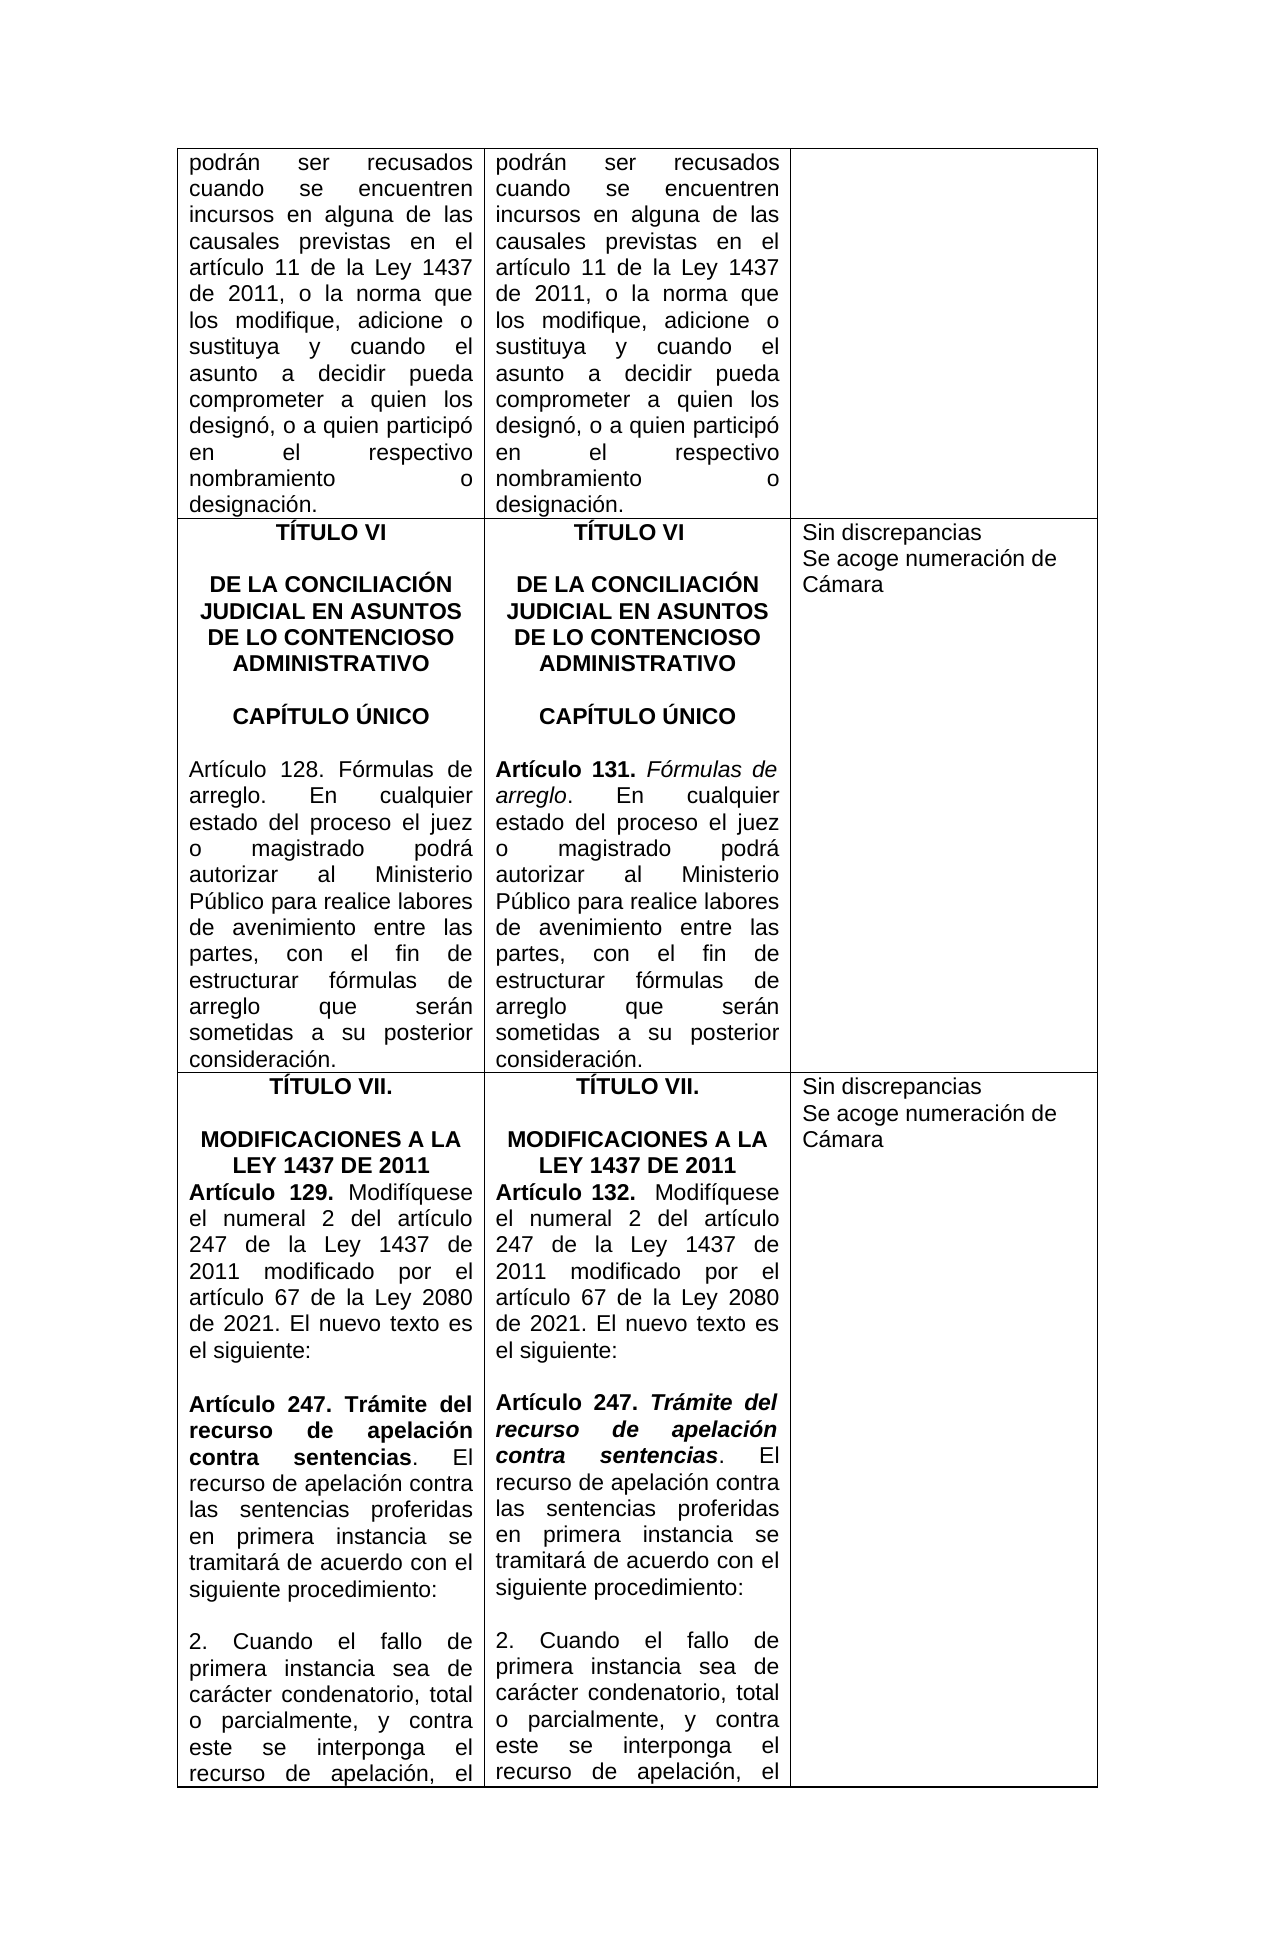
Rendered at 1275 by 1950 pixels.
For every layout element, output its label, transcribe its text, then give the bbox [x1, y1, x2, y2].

table_cell Sin discrepancias Se acoge numeración de Cámara [791, 519, 1097, 1072]
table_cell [791, 1073, 1097, 1786]
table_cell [791, 149, 1097, 518]
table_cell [485, 1073, 790, 1786]
table_cell TÍTULO VI DE LA CONCILIACIÓN JUDICIAL EN ASUNTOS DE LO CONTENCIOSO ADMINISTRATIVO CAPÍTULO ÚNICO Artículo 128. Fórmulas de arreglo. En cualquier estado del proceso el juez o magistrado podrá autorizar al Ministerio Público para realice labores de avenimiento entre las partes, con el fin de estructurar fórmulas de arreglo que serán sometidas a su posterior consideración. [178, 519, 484, 1072]
table_cell TÍTULO VI DE LA CONCILIACIÓN JUDICIAL EN ASUNTOS DE LO CONTENCIOSO ADMINISTRATIVO CAPÍTULO ÚNICO Artículo 131. Fórmulas de arreglo. En cualquier estado del proceso el juez o magistrado podrá autorizar al Ministerio Público para realice labores de avenimiento entre las partes, con el fin de estructurar fórmulas de arreglo que serán sometidas a su posterior consideración. [485, 519, 790, 1072]
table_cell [178, 149, 484, 518]
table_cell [485, 149, 790, 518]
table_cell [178, 1073, 484, 1786]
